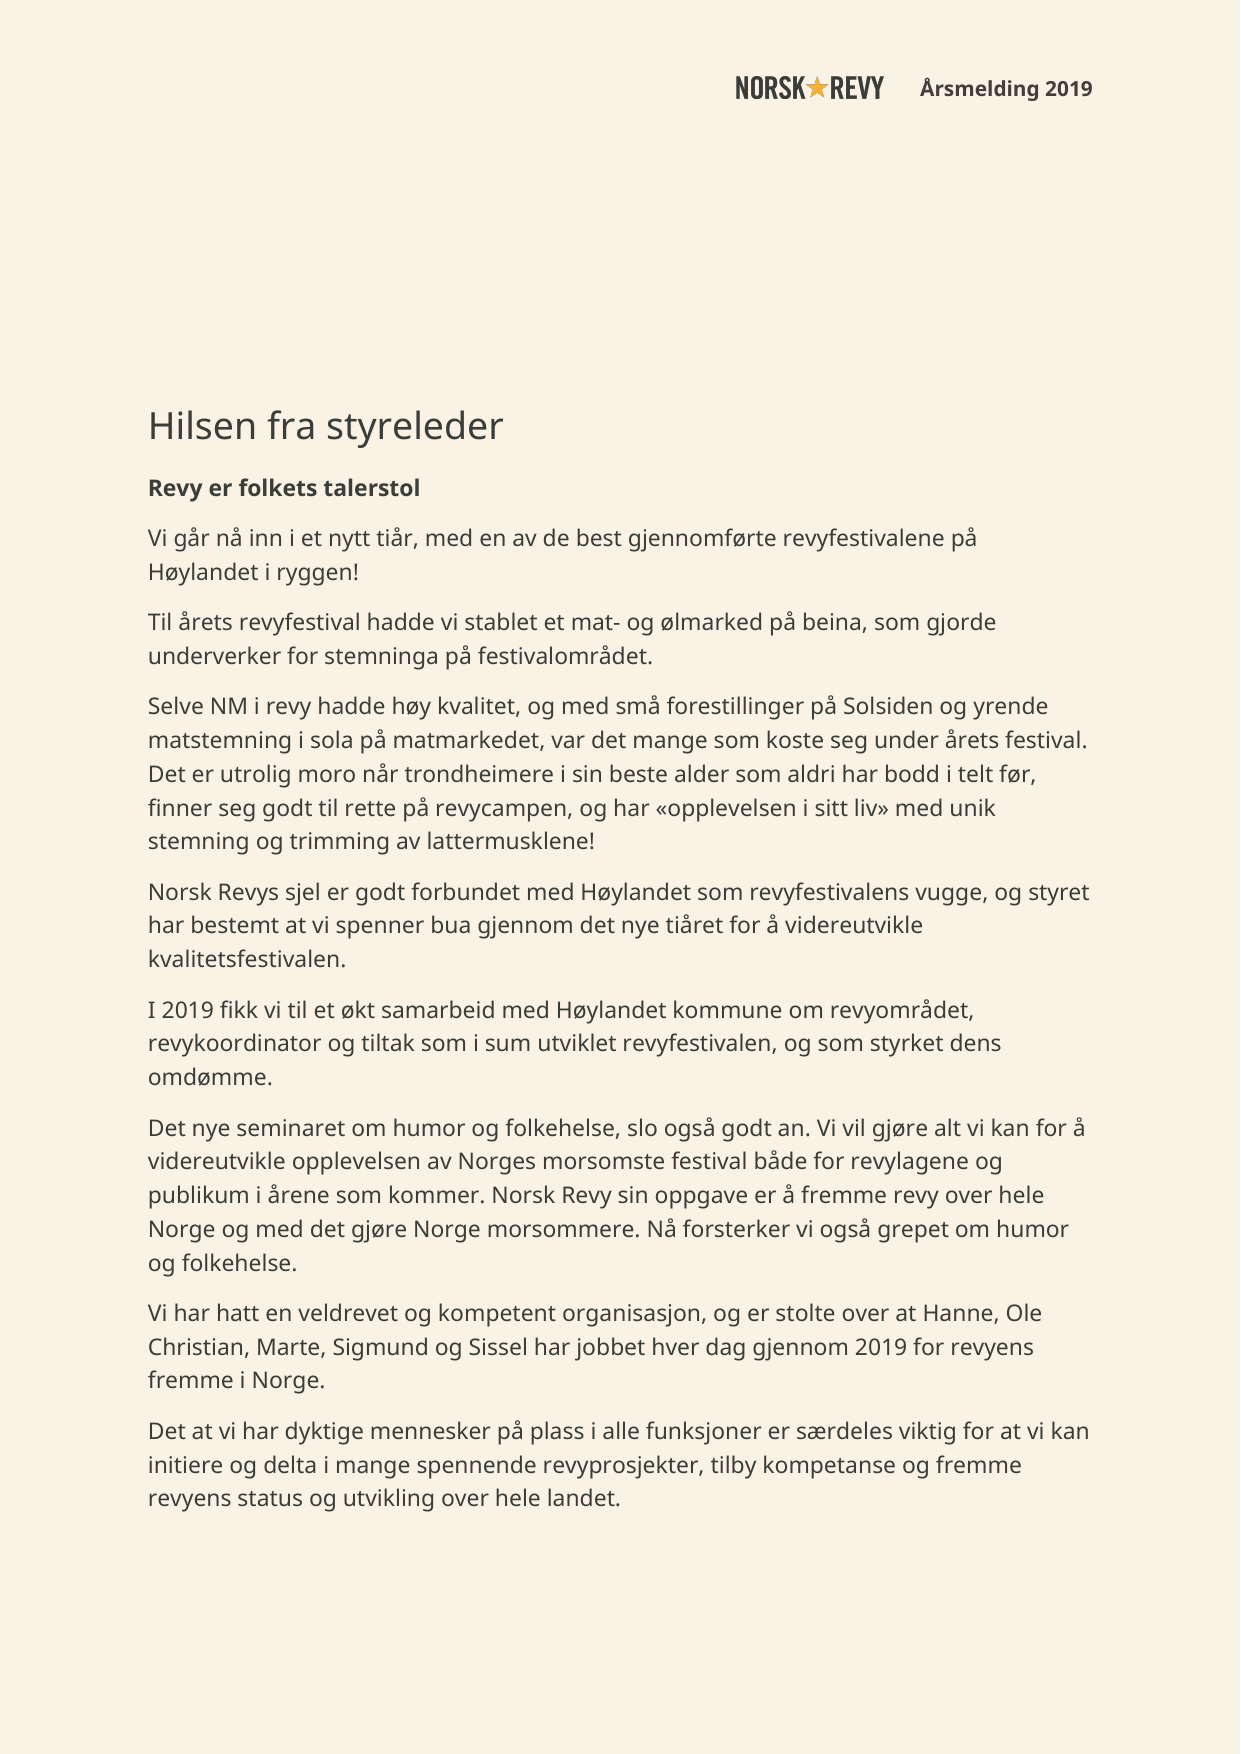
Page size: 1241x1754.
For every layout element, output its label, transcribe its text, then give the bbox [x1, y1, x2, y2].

text Revy er folkets talerstol [148, 471, 1093, 503]
text Selve NM i revy hadde høy kvalitet, og med små forestillinger på Solsiden og yrende matstemning i sola på matmarkedet, var det mange som koste seg under årets festival. Det er utrolig moro når trondheimere i sin beste alder som aldri har bodd i telt før, finner seg godt til rette på revycampen, og har «opplevelsen i sitt liv» med unik stemning og trimming av lattermusklene! [148, 690, 1093, 856]
text Hilsen fra styreleder [148, 400, 1093, 451]
text I 2019 fikk vi til et økt samarbeid med Høylandet kommune om revyområdet, revykoordinator og tiltak som i sum utviklet revyfestivalen, og som styrket dens omdømme. [148, 993, 1093, 1092]
text Til årets revyfestival hadde vi stablet et mat- og ølmarked på beina, som gjorde underverker for stemninga på festivalområdet. [148, 606, 1093, 671]
text Det nye seminaret om humor og folkehelse, slo også godt an. Vi vil gjøre alt vi kan for å videreutvikle opplevelsen av Norges morsomste festival både for revylagene og publikum i årene som kommer. Norsk Revy sin oppgave er å fremme revy over hele Norge og med det gjøre Norge morsommere. Nå forsterker vi også grepet om humor og folkehelse. [148, 1111, 1093, 1278]
text Norsk Revys sjel er godt forbundet med Høylandet som revyfestivalens vugge, og styret har bestemt at vi spenner bua gjennom det nye tiåret for å videreutvikle kvalitetsfestivalen. [148, 876, 1093, 974]
text Vi går nå inn i et nytt tiår, med en av de best gjennomførte revyfestivalene på Høylandet i ryggen! [148, 522, 1093, 587]
text Det at vi har dyktige mennesker på plass i alle funksjoner er særdeles viktig for at vi kan initiere og delta i mange spennende revyprosjekter, tilby kompetanse og fremme revyens status og utvikling over hele landet. [148, 1415, 1093, 1513]
picture [736, 72, 886, 101]
text Vi har hatt en veldrevet og kompetent organisasjon, og er stolte over at Hanne, Ole Christian, Marte, Sigmund og Sissel har jobbet hver dag gjennom 2019 for revyens fremme i Norge. [148, 1297, 1093, 1396]
